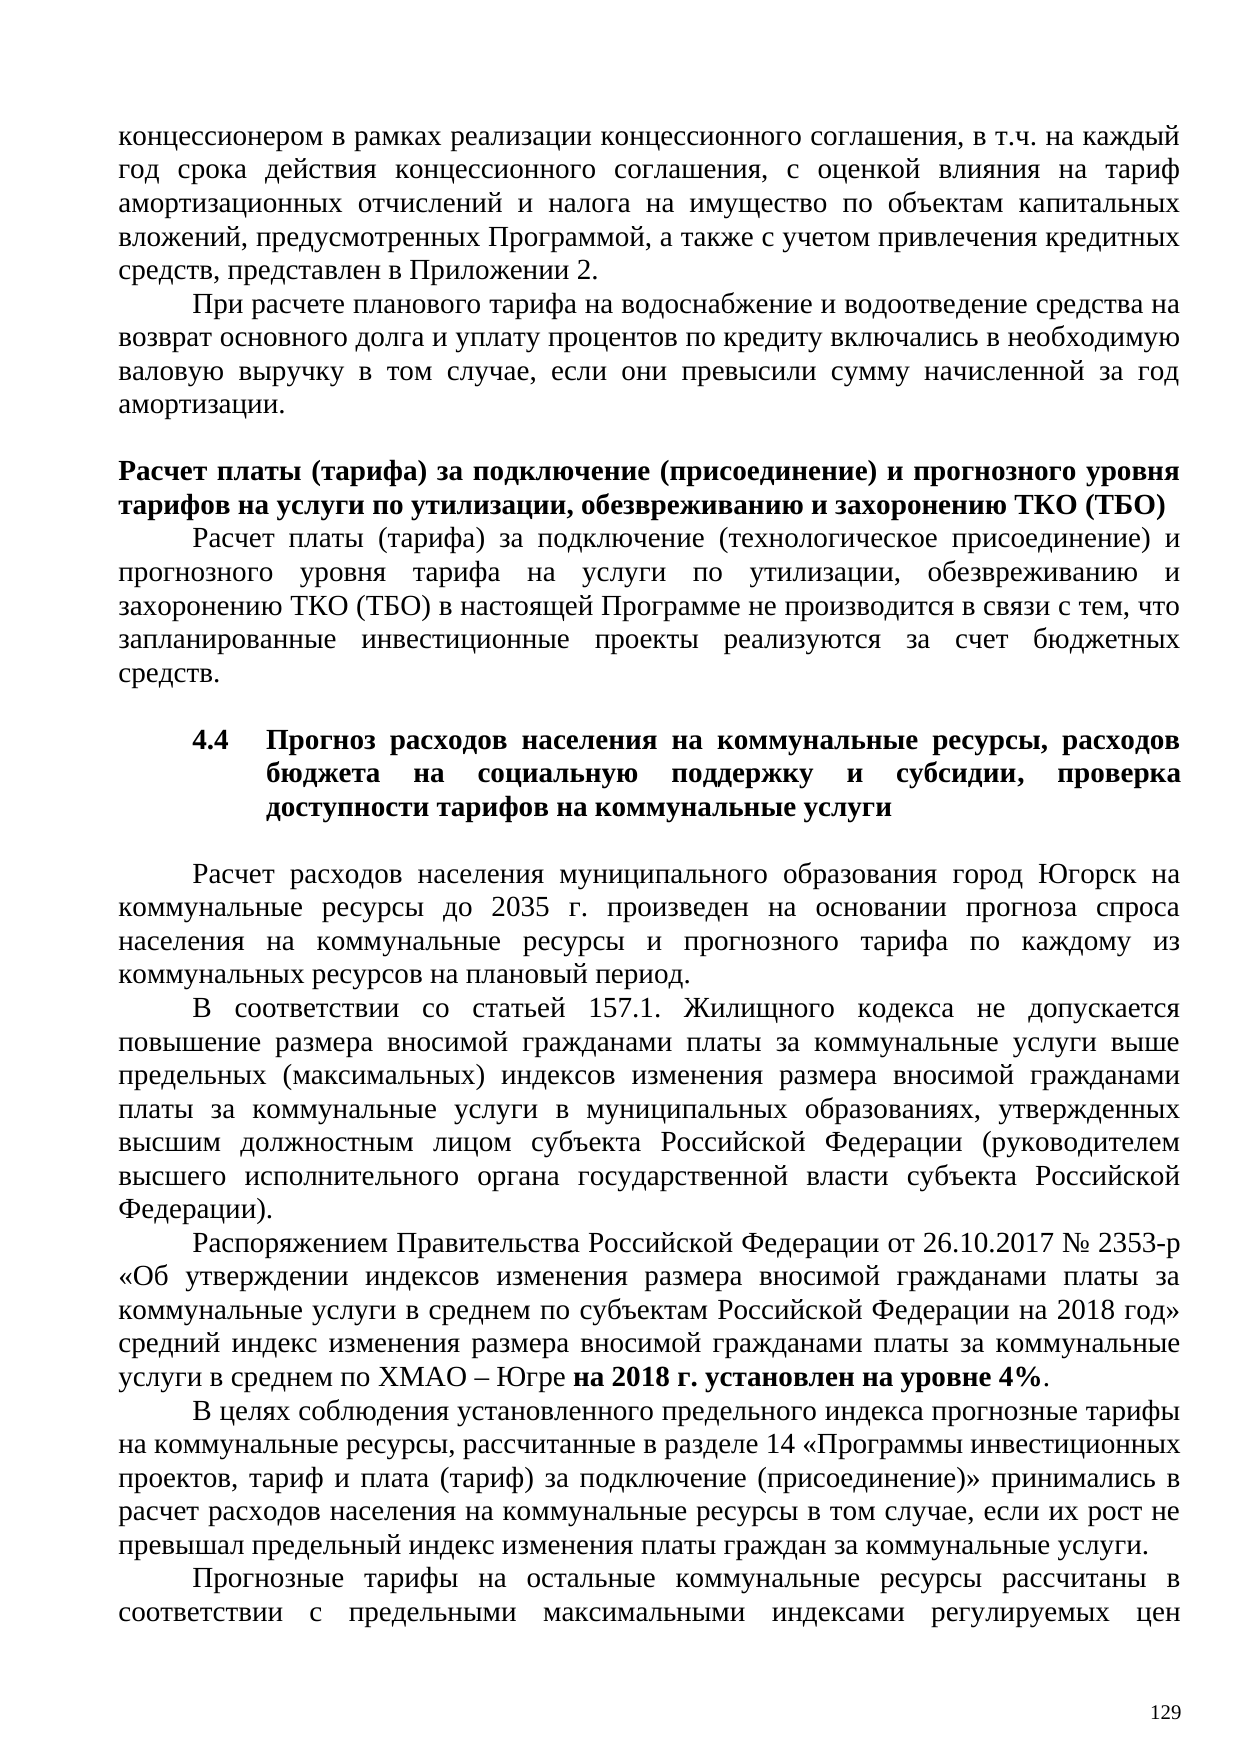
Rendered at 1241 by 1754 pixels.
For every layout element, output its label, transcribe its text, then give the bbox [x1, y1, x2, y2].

text Распоряжением Правительства Российской Федерации от 26.10.2017 № 2353-р «Об утверждении индексов изменения размера вносимой гражданами платы за коммунальные услуги в среднем по субъектам Российской Федерации на 2018 год» средний индекс изменения размера вносимой гражданами платы за коммунальные услуги в среднем по ХМАО – Югре на 2018 г. установлен на уровне 4%. [118, 1225, 1181, 1393]
subtitle Прогноз расходов населения на коммунальные ресурсы, расходов бюджета на социальную поддержку и субсидии, проверка доступности тарифов на коммунальные услуги [192, 722, 1181, 822]
text При расчете планового тарифа на водоснабжение и водоотведение средства на возврат основного долга и уплату процентов по кредиту включались в необходимую валовую выручку в том случае, если они превысили сумму начисленной за год амортизации. [118, 286, 1181, 420]
text В соответствии со статьей 157.1. Жилищного кодекса не допускается повышение размера вносимой гражданами платы за коммунальные услуги выше предельных (максимальных) индексов изменения размера вносимой гражданами платы за коммунальные услуги в муниципальных образованиях, утвержденных высшим должностным лицом субъекта Российской Федерации (руководителем высшего исполнительного органа государственной власти субъекта Российской Федерации). [118, 990, 1181, 1225]
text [118, 118, 1181, 286]
text Расчет расходов населения муниципального образования город Югорск на коммунальные ресурсы до 2035 г. произведен на основании прогноза спроса населения на коммунальные ресурсы и прогнозного тарифа по каждому из коммунальных ресурсов на плановый период. [118, 856, 1181, 990]
text В целях соблюдения установленного предельного индекса прогнозные тарифы на коммунальные ресурсы, рассчитанные в разделе 14 «Программы инвестиционных проектов, тариф и плата (тариф) за подключение (присоединение)» принимались в расчет расходов населения на коммунальные ресурсы в том случае, если их рост не превышал предельный индекс изменения платы граждан за коммунальные услуги. [118, 1393, 1181, 1560]
text Расчет платы (тарифа) за подключение (присоединение) и прогнозного уровня тарифов на услуги по утилизации, обезвреживанию и захоронению ТКО (ТБО) [118, 453, 1181, 521]
text Расчет платы (тарифа) за подключение (технологическое присоединение) и прогнозного уровня тарифа на услуги по утилизации, обезвреживанию и захоронению ТКО (ТБО) в настоящей Программе не производится в связи с тем, что запланированные инвестиционные проекты реализуются за счет бюджетных средств. [118, 521, 1181, 688]
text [118, 1560, 1181, 1627]
